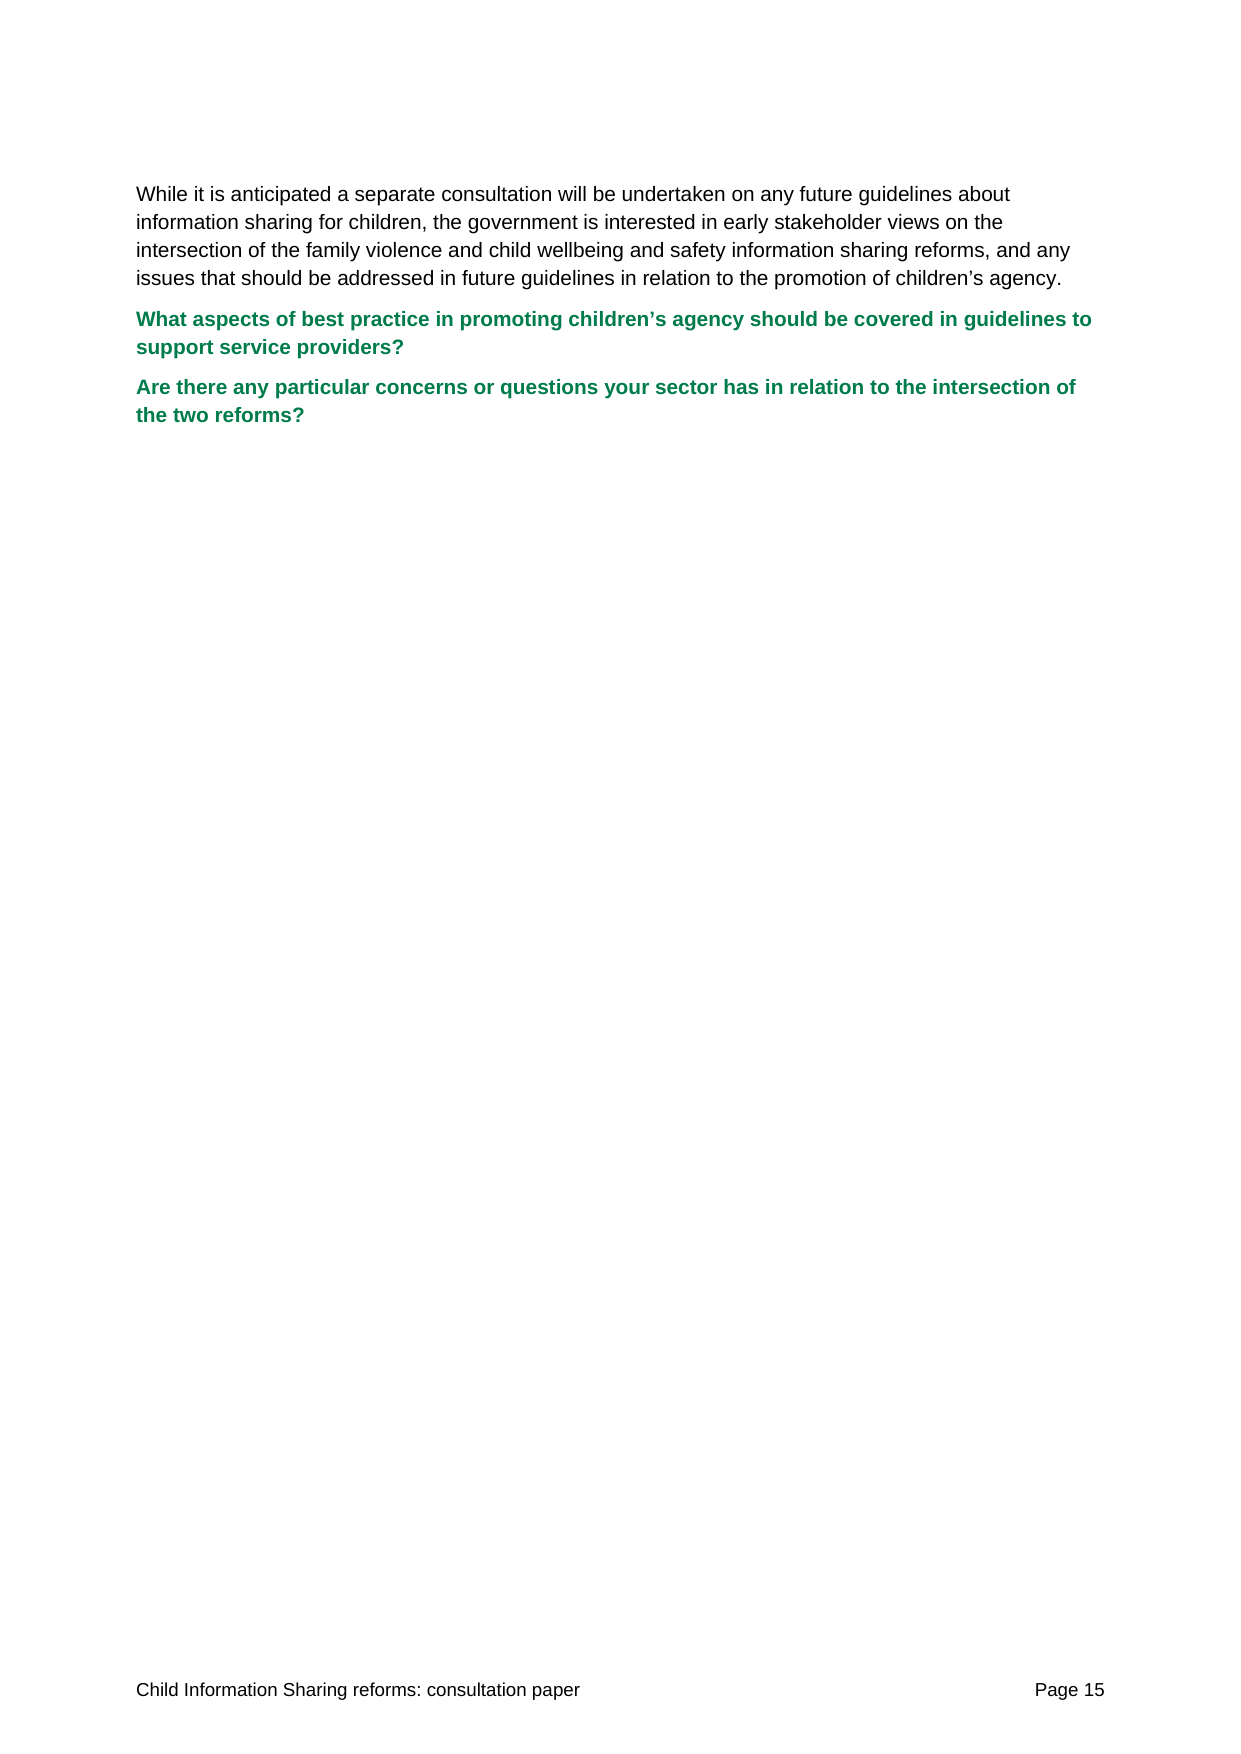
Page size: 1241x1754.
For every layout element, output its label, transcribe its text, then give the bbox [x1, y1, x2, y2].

text What aspects of best practice in promoting children’s agency should be covered in guidelines to support service providers? [136, 302, 1104, 358]
text Are there any particular concerns or questions your sector has in relation to the intersection of the two reforms? [136, 371, 1104, 427]
text While it is anticipated a separate consultation will be undertaken on any future guidelines about information sharing for children, the government is interested in early stakeholder views on the intersection of the family violence and child wellbeing and safety information sharing reforms, and any issues that should be addressed in future guidelines in relation to the promotion of children’s agency. [136, 177, 1104, 290]
